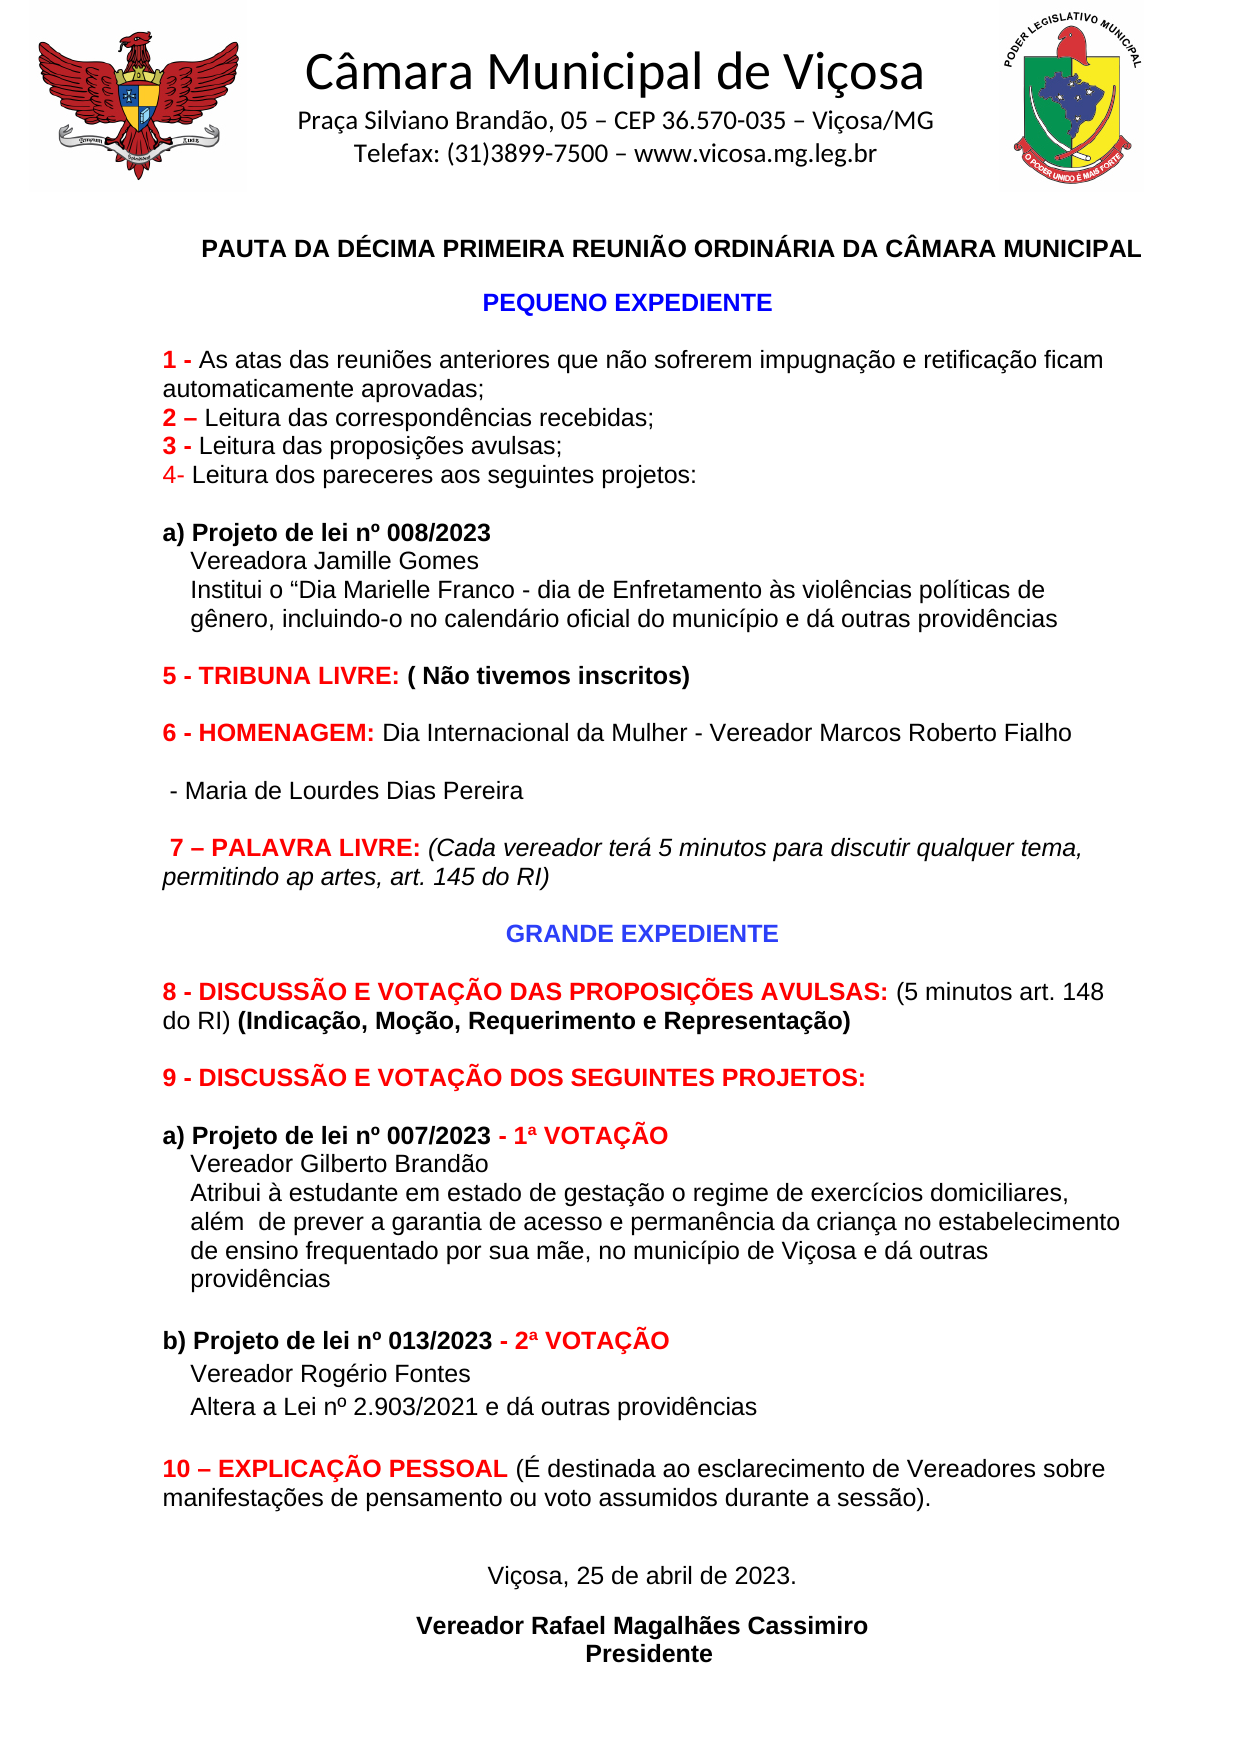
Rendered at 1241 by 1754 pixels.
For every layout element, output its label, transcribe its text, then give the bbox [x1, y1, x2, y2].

text PAUTA DA DÉCIMA PRIMEIRA REUNIÃO ORDINÁRIA DA CÂMARA MUNICIPAL [162, 234, 1181, 262]
text Vereadora Jamille Gomes [162, 546, 1122, 575]
text 10 – EXPLICAÇÃO PESSOAL (É destinada ao esclarecimento de Vereadores sobre manifestações de pensamento ou voto assumidos durante a sessão). [162, 1454, 1122, 1511]
picture [998, 0, 1144, 192]
text 6 - HOMENAGEM: Dia Internacional da Mulher - Vereador Marcos Roberto Fialho [162, 718, 1122, 747]
text Vereador Rafael Magalhães Cassimiro [162, 1611, 1122, 1639]
list 4- Leitura dos pareceres aos seguintes projetos: [162, 460, 1122, 489]
text GRANDE EXPEDIENTE [162, 919, 1122, 948]
text Atribui à estudante em estado de gestação o regime de exercícios domiciliares, [162, 1178, 1122, 1207]
text 2 – Leitura das correspondências recebidas; [162, 403, 1122, 431]
text 1 - As atas das reuniões anteriores que não sofrerem impugnação e retificação ficam automaticamente aprovadas; [162, 345, 1122, 403]
text Vereador Gilberto Brandão [162, 1149, 1122, 1178]
text Institui o “Dia Marielle Franco - dia de Enfretamento às violências políticas de [162, 575, 1122, 604]
text b) Projeto de lei nº 013/2023 - 2ª VOTAÇÃO [162, 1326, 1181, 1355]
text a) Projeto de lei nº 008/2023 [162, 518, 1122, 546]
text Altera a Lei nº 2.903/2021 e dá outras providências [162, 1392, 1181, 1421]
text 5 - TRIBUNA LIVRE: ( Não tivemos inscritos) [162, 661, 1122, 689]
picture [28, 0, 248, 192]
text Viçosa, 25 de abril de 2023. [162, 1561, 1122, 1590]
text providências [162, 1264, 1181, 1293]
text Presidente [162, 1639, 1122, 1668]
text 7 – PALAVRA LIVRE: (Cada vereador terá 5 minutos para discutir qualquer tema, permitindo ap artes, art. 145 do RI) [162, 833, 1181, 891]
text Vereador Rogério Fontes [162, 1359, 1181, 1388]
text gênero, incluindo-o no calendário oficial do município e dá outras providências [162, 604, 1122, 633]
text - Maria de Lourdes Dias Pereira [162, 776, 1122, 804]
text de ensino frequentado por sua mãe, no município de Viçosa e dá outras [162, 1236, 1122, 1264]
text 3 - Leitura das proposições avulsas; [162, 431, 1122, 460]
text PEQUENO EXPEDIENTE [162, 288, 1122, 316]
text a) Projeto de lei nº 007/2023 - 1ª VOTAÇÃO [162, 1121, 1122, 1149]
text além de prever a garantia de acesso e permanência da criança no estabelecimento [162, 1207, 1122, 1236]
text 9 - DISCUSSÃO E VOTAÇÃO DOS SEGUINTES PROJETOS: [162, 1063, 1122, 1092]
text 8 - DISCUSSÃO E VOTAÇÃO DAS PROPOSIÇÕES AVULSAS: (5 minutos art. 148 do RI) (Indicação, Moção, Requerimento e Representação) [162, 977, 1122, 1034]
